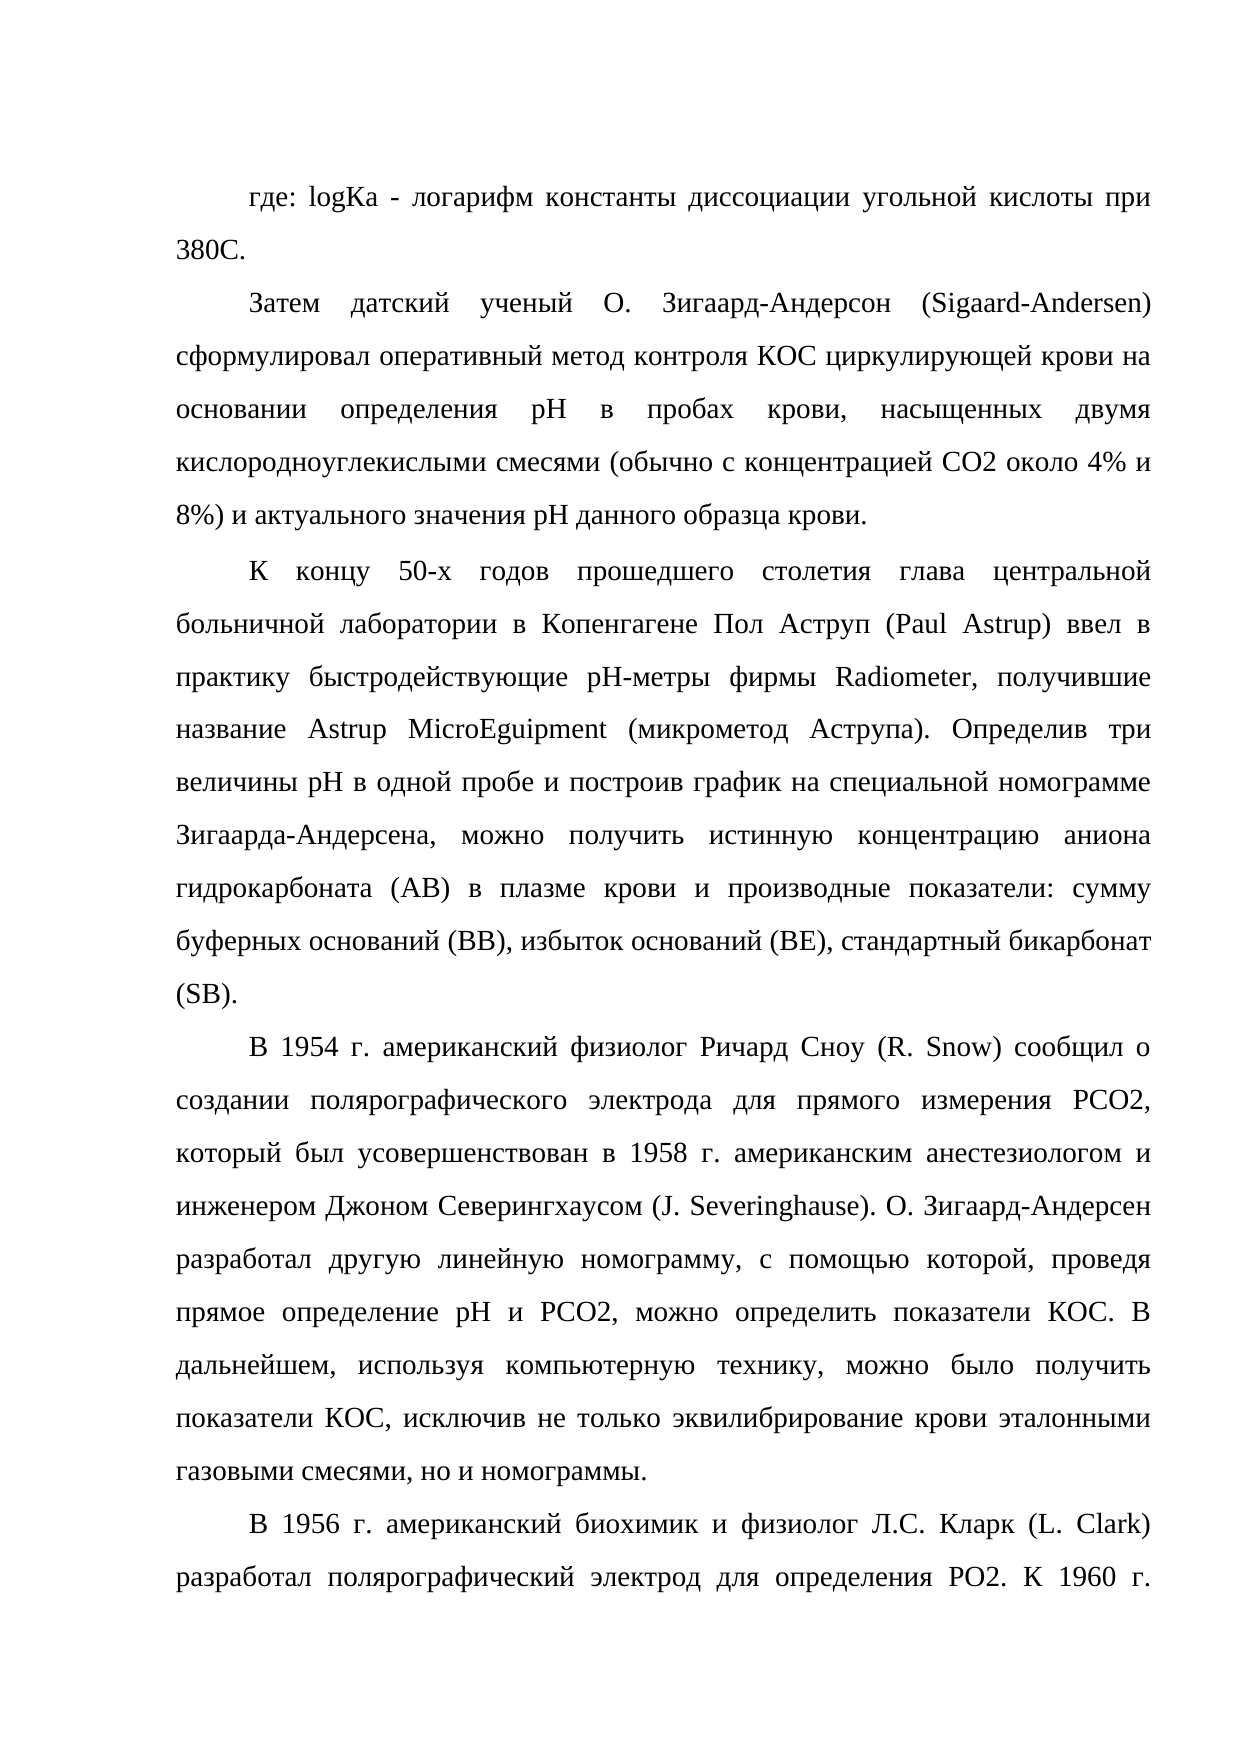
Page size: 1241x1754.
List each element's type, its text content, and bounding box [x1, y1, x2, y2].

text где: logКа - логарифм константы диссоциации угольной кислоты при 380С. [176, 179, 1152, 266]
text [176, 1506, 1152, 1593]
text К концу 50-х годов прошедшего столетия глава центральной больничной лаборатории в Копенгагене Пол Аструп (Paul Astrup) ввел в практику быстродействующие рН-метры фирмы Radiometer, получившие название Astrup MicroEguipment (микрометод Аструпа). Определив три величины рН в одной пробе и построив график на специальной номограмме Зигаарда-Андерсена, можно получить истинную концентрацию аниона гидрокарбоната (АВ) в плазме крови и производные показатели: сумму буферных оснований (ВВ), избыток оснований (ВЕ), стандартный бикарбонат (SB). [176, 553, 1152, 1010]
text Затем датский ученый О. Зигаард-Андерсон (Sigaard-Andersen) сформулировал оперативный метод контроля КОС циркулирующей крови на основании определения рН в пробах крови, насыщенных двумя кислородноуглекислыми смесями (обычно с концентрацией СО2 около 4% и 8%) и актуального значения рН данного образца крови. [176, 285, 1152, 531]
text В 1954 г. американский физиолог Ричард Сноу (R. Snow) сообщил о создании полярографического электрода для прямого измерения РСО2, который был усовершенствован в 1958 г. американским анестезиологом и инженером Джоном Северингхаусом (J. Severinghause). О. Зигаард-Андерсен разработал другую линейную номограмму, с помощью которой, проведя прямое определение рН и РСО2, можно определить показатели КОС. В дальнейшем, используя компьютерную технику, можно было получить показатели КОС, исключив не только эквилибрирование крови эталонными газовыми смесями, но и номограммы. [176, 1029, 1152, 1486]
